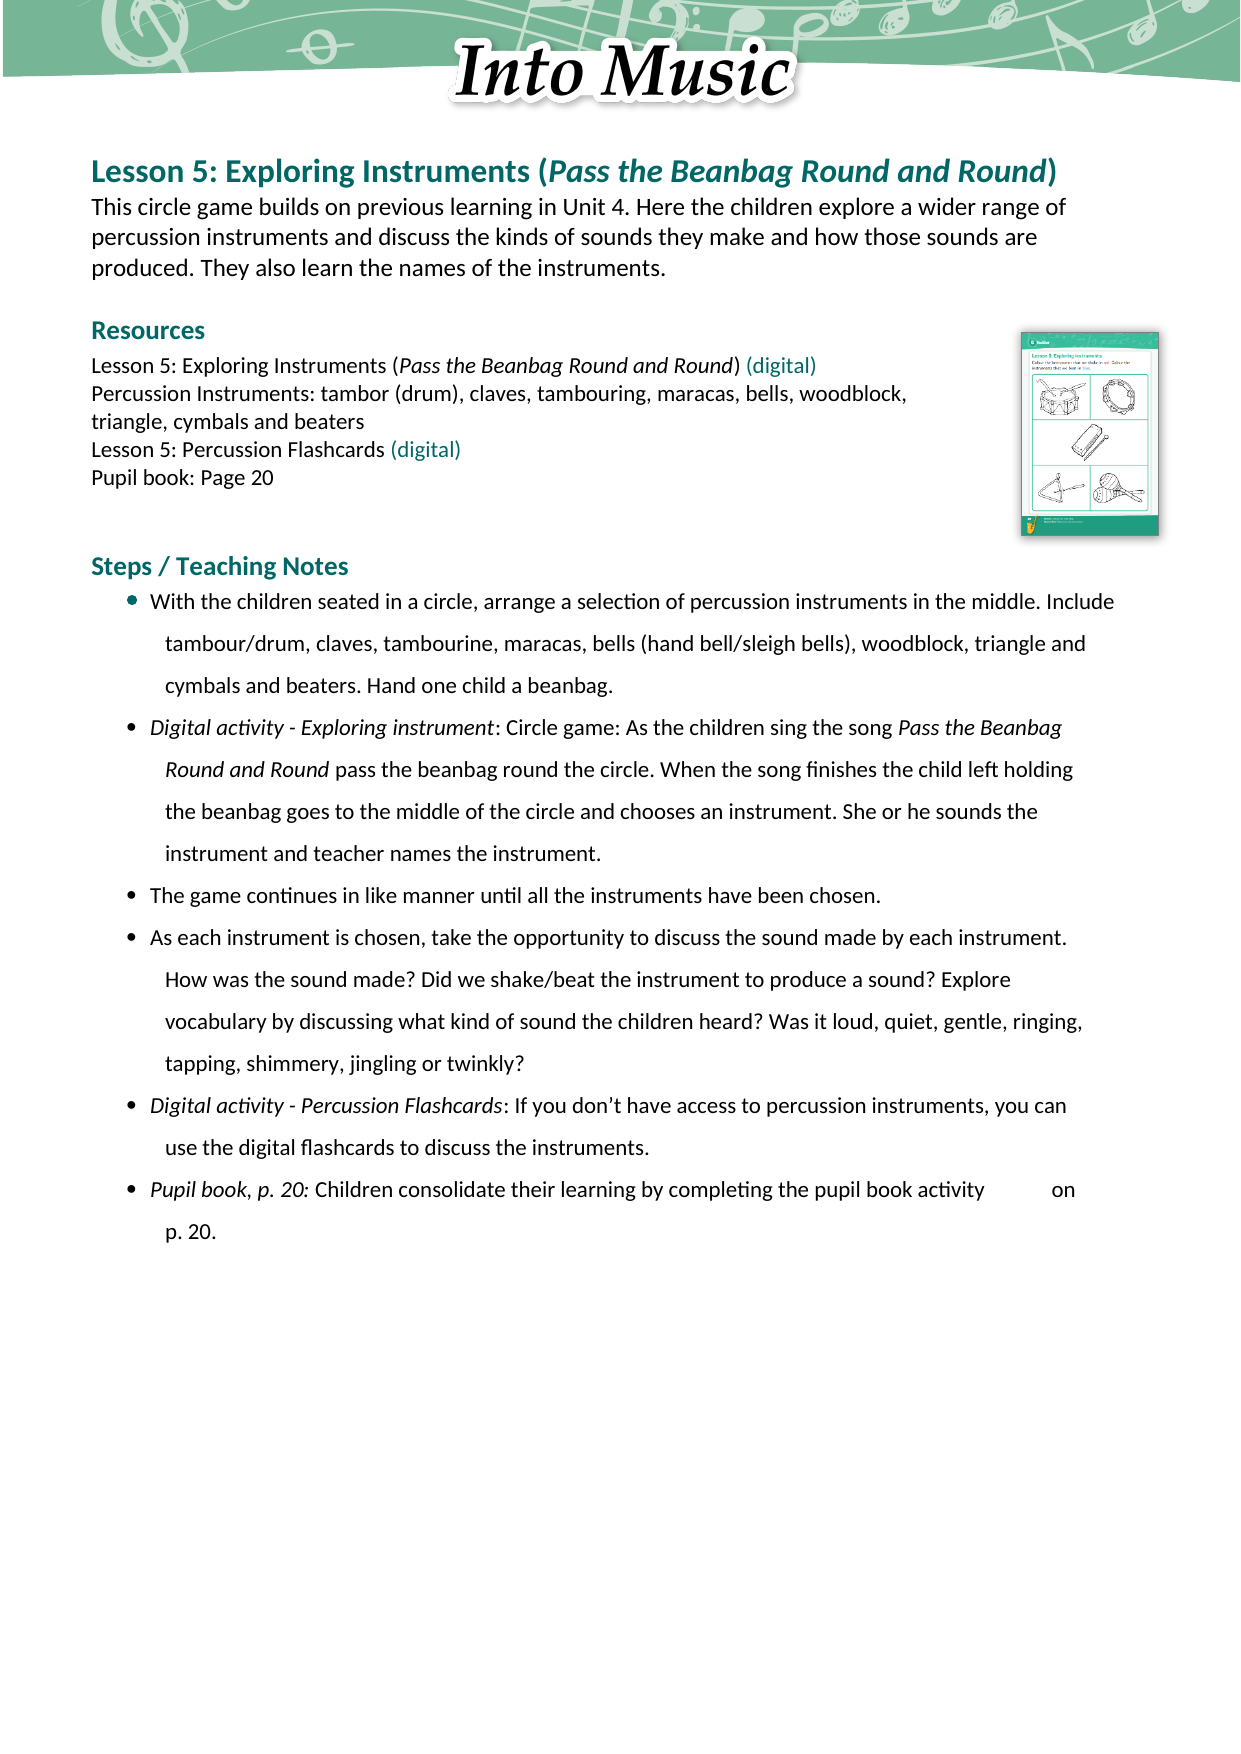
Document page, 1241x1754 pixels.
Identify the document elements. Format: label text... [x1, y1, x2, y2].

text Steps / Teaching Notes [91, 549, 1155, 582]
list Digital activity - Exploring instrument: Circle game: As the children sing the song Pass the Beanbag Round and Round pass the beanbag round the circle. When the song finishes the child left holding the beanbag goes to the middle of the circle and chooses an instrument. She or he sounds the instrument and teacher names the instrument. [127, 713, 1090, 867]
list The game continues in like manner until all the instruments have been chosen. [127, 881, 1090, 909]
picture [2, 0, 1241, 136]
picture [1022, 333, 1158, 535]
text Lesson 5: Percussion Flashcards (digital) [91, 435, 1013, 463]
text Pupil book: Page 20 [91, 463, 1013, 491]
text Percussion Instruments: tambor (drum), claves, tambouring, maracas, bells, woodblock, triangle, cymbals and beaters [91, 379, 1013, 435]
list Digital activity - Percussion Flashcards: If you don’t have access to percussion instruments, you can use the digital flashcards to discuss the instruments. [127, 1091, 1090, 1161]
text Resources [91, 313, 1155, 346]
text Lesson 5: Exploring Instruments (Pass the Beanbag Round and Round) This circle game builds on previous learning in Unit 4. Here the children explore a wider range of percussion instruments and discuss the kinds of sounds they make and how those sounds are produced. They also learn the names of the instruments. [91, 150, 1090, 282]
list With the children seated in a circle, arrange a selection of percussion instruments in the middle. Include tambour/drum, claves, tambourine, maracas, bells (hand bell/sleigh bells), woodblock, triangle and cymbals and beaters. Hand one child a beanbag. [127, 587, 1154, 699]
text Lesson 5: Exploring Instruments (Pass the Beanbag Round and Round) (digital) [91, 351, 1013, 379]
list Pupil book, p. 20: Children consolidate their learning by completing the pupil book activity on p. 20. [127, 1175, 1090, 1245]
list As each instrument is chosen, take the opportunity to discuss the sound made by each instrument. How was the sound made? Did we shake/beat the instrument to produce a sound? Explore vocabulary by discussing what kind of sound the children heard? Was it loud, quiet, gentle, ringing, tapping, shimmery, jingling or twinkly? [127, 923, 1090, 1077]
